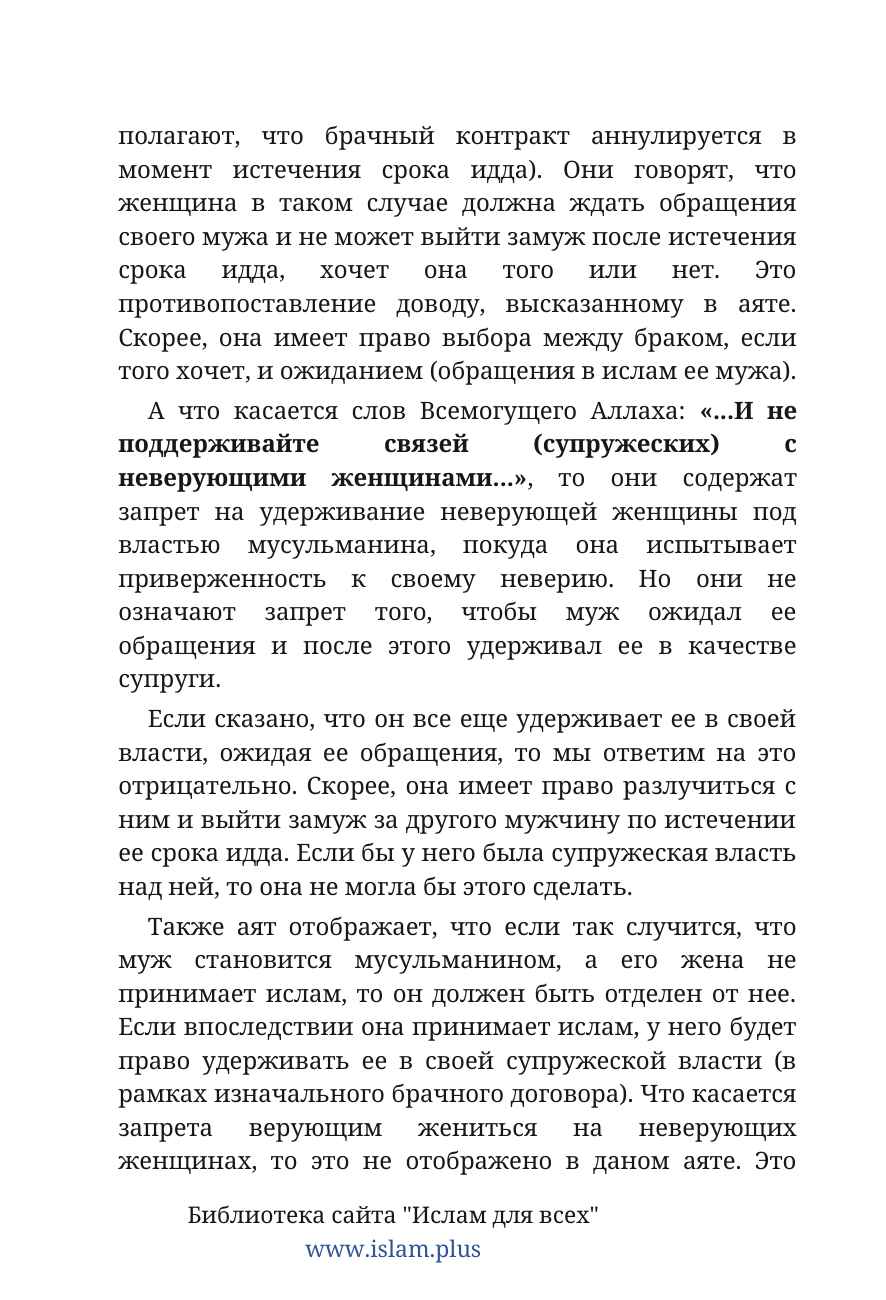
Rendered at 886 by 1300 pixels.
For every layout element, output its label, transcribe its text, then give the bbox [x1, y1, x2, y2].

text Если сказано, что он все еще удерживает ее в своей власти, ожидая ее обращения, то мы ответим на это отрицательно. Скорее, она имеет право разлучиться с ним и выйти замуж за другого мужчину по истечении ее срока идда. Если бы у него была супружеская власть над ней, то она не могла бы этого сделать. [118, 702, 797, 735]
text А что касается слов Всемогущего Аллаха: «...И не поддерживайте связей (супружеских) с неверующими женщинами...», то они содержат запрет на удерживание неверующей женщины под властью мусульманина, покуда она испытывает приверженность к своему неверию. Но они не означают запрет того, чтобы муж ожидал ее обращения и после этого удерживал ее в качестве супруги. [118, 394, 797, 427]
text А что касается слов Всемогущего Аллаха: «...И не поддерживайте связей (супружеских) с неверующими женщинами...», то они содержат запрет на удерживание неверующей женщины под властью мусульманина, покуда она испытывает приверженность к своему неверию. Но они не означают запрет того, чтобы муж ожидал ее обращения и после этого удерживал ее в качестве супруги. [118, 661, 797, 695]
text Если сказано, что он все еще удерживает ее в своей власти, ожидая ее обращения, то мы ответим на это отрицательно. Скорее, она имеет право разлучиться с ним и выйти замуж за другого мужчину по истечении ее срока идда. Если бы у него была супружеская власть над ней, то она не могла бы этого сделать. [118, 869, 797, 902]
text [118, 909, 797, 943]
